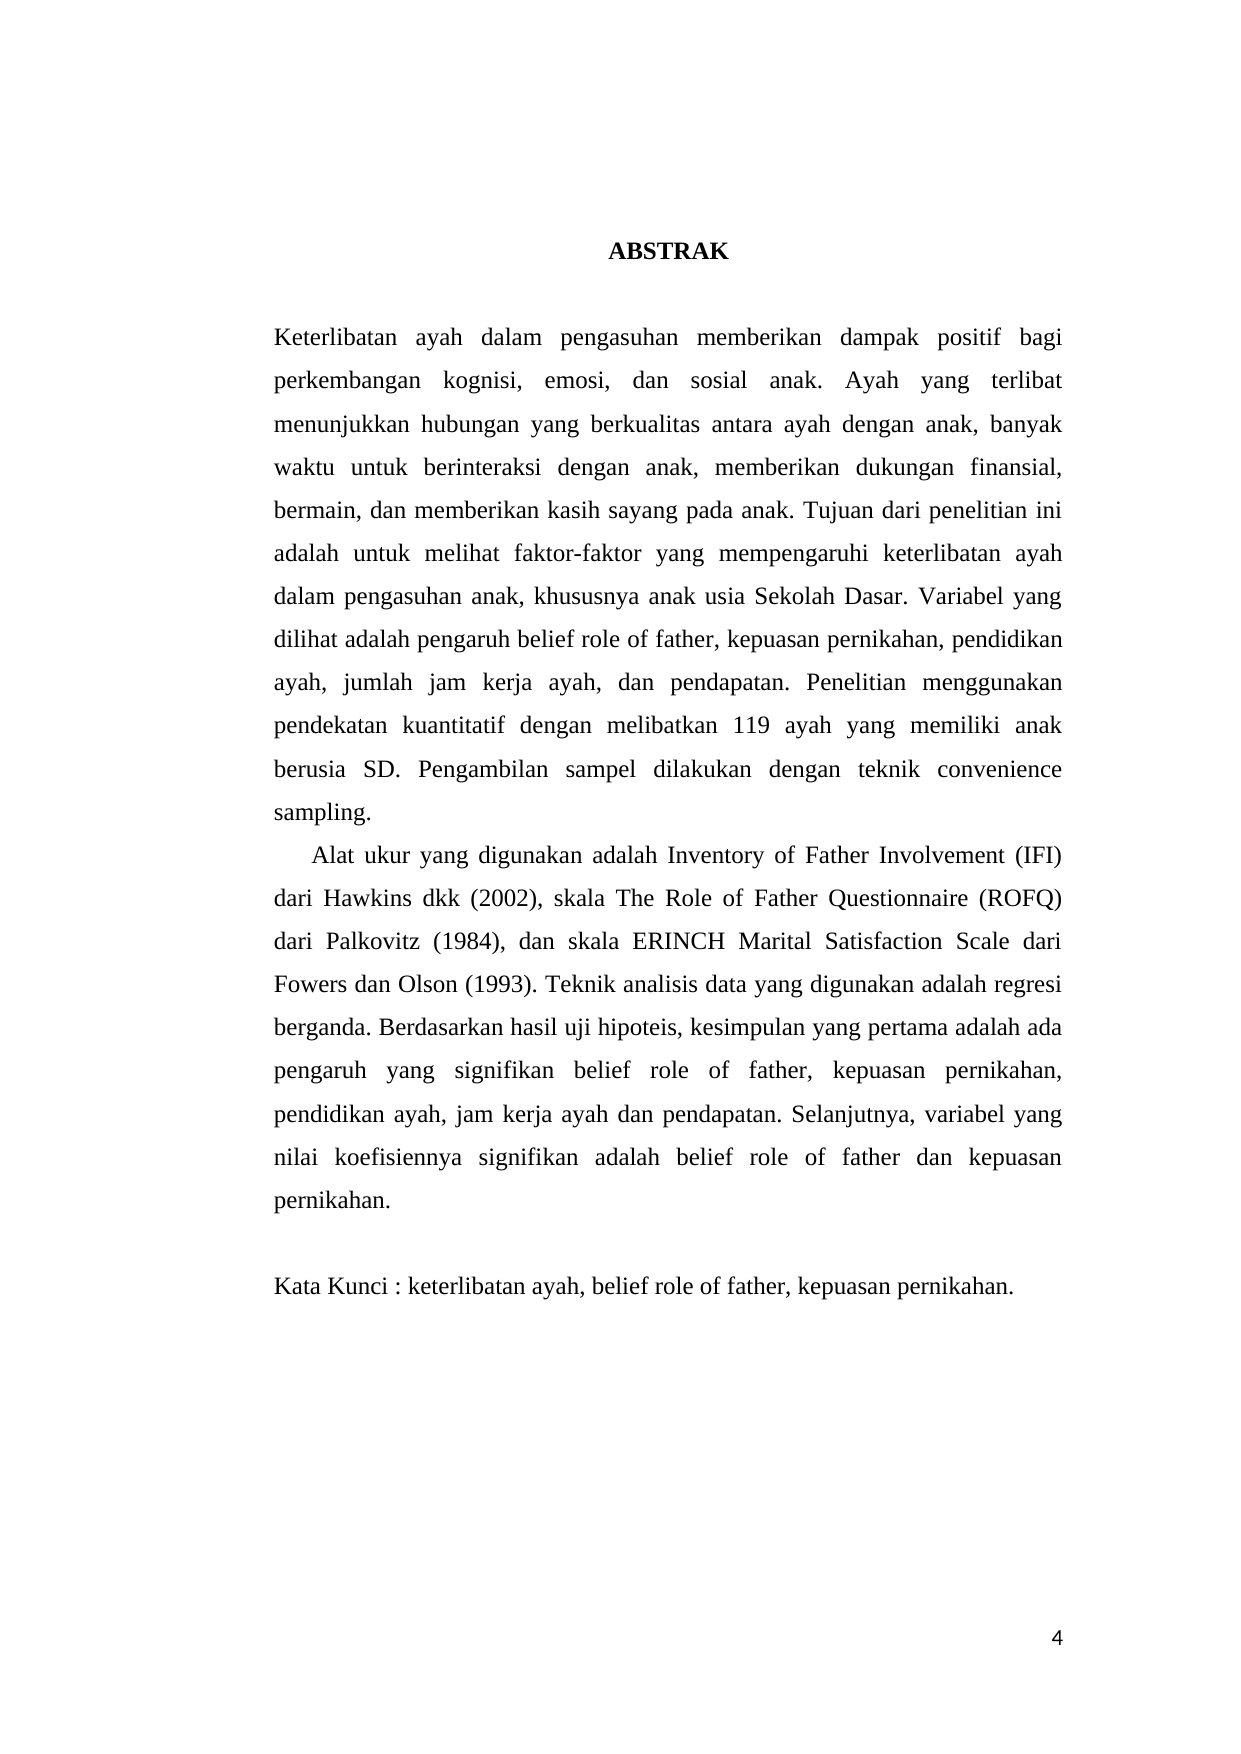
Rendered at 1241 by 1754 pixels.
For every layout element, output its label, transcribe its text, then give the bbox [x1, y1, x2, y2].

text Keterlibatan ayah dalam pengasuhan memberikan dampak positif bagi perkembangan kognisi, emosi, dan sosial anak. Ayah yang terlibat menunjukkan hubungan yang berkualitas antara ayah dengan anak, banyak waktu untuk berinteraksi dengan anak, memberikan dukungan finansial, bermain, dan memberikan kasih sayang pada anak. Tujuan dari penelitian ini adalah untuk melihat faktor-faktor yang mempengaruhi keterlibatan ayah dalam pengasuhan anak, khususnya anak usia Sekolah Dasar. Variabel yang dilihat adalah pengaruh belief role of father, kepuasan pernikahan, pendidikan ayah, jumlah jam kerja ayah, dan pendapatan. Penelitian menggunakan pendekatan kuantitatif dengan melibatkan 119 ayah yang memiliki anak berusia SD. Pengambilan sampel dilakukan dengan teknik convenience sampling. [274, 322, 1063, 826]
text Alat ukur yang digunakan adalah Inventory of Father Involvement (IFI) dari Hawkins dkk (2002), skala The Role of Father Questionnaire (ROFQ) dari Palkovitz (1984), dan skala ERINCH Marital Satisfaction Scale dari Fowers dan Olson (1993). Teknik analisis data yang digunakan adalah regresi berganda. Berdasarkan hasil uji hipoteis, kesimpulan yang pertama adalah ada pengaruh yang signifikan belief role of father, kepuasan pernikahan, pendidikan ayah, jam kerja ayah dan pendapatan. Selanjutnya, variabel yang nilai koefisiennya signifikan adalah belief role of father dan kepuasan pernikahan. [274, 840, 1063, 1214]
text Kata Kunci : keterlibatan ayah, belief role of father, kepuasan pernikahan. [274, 1271, 1063, 1300]
text ABSTRAK [274, 236, 1063, 265]
